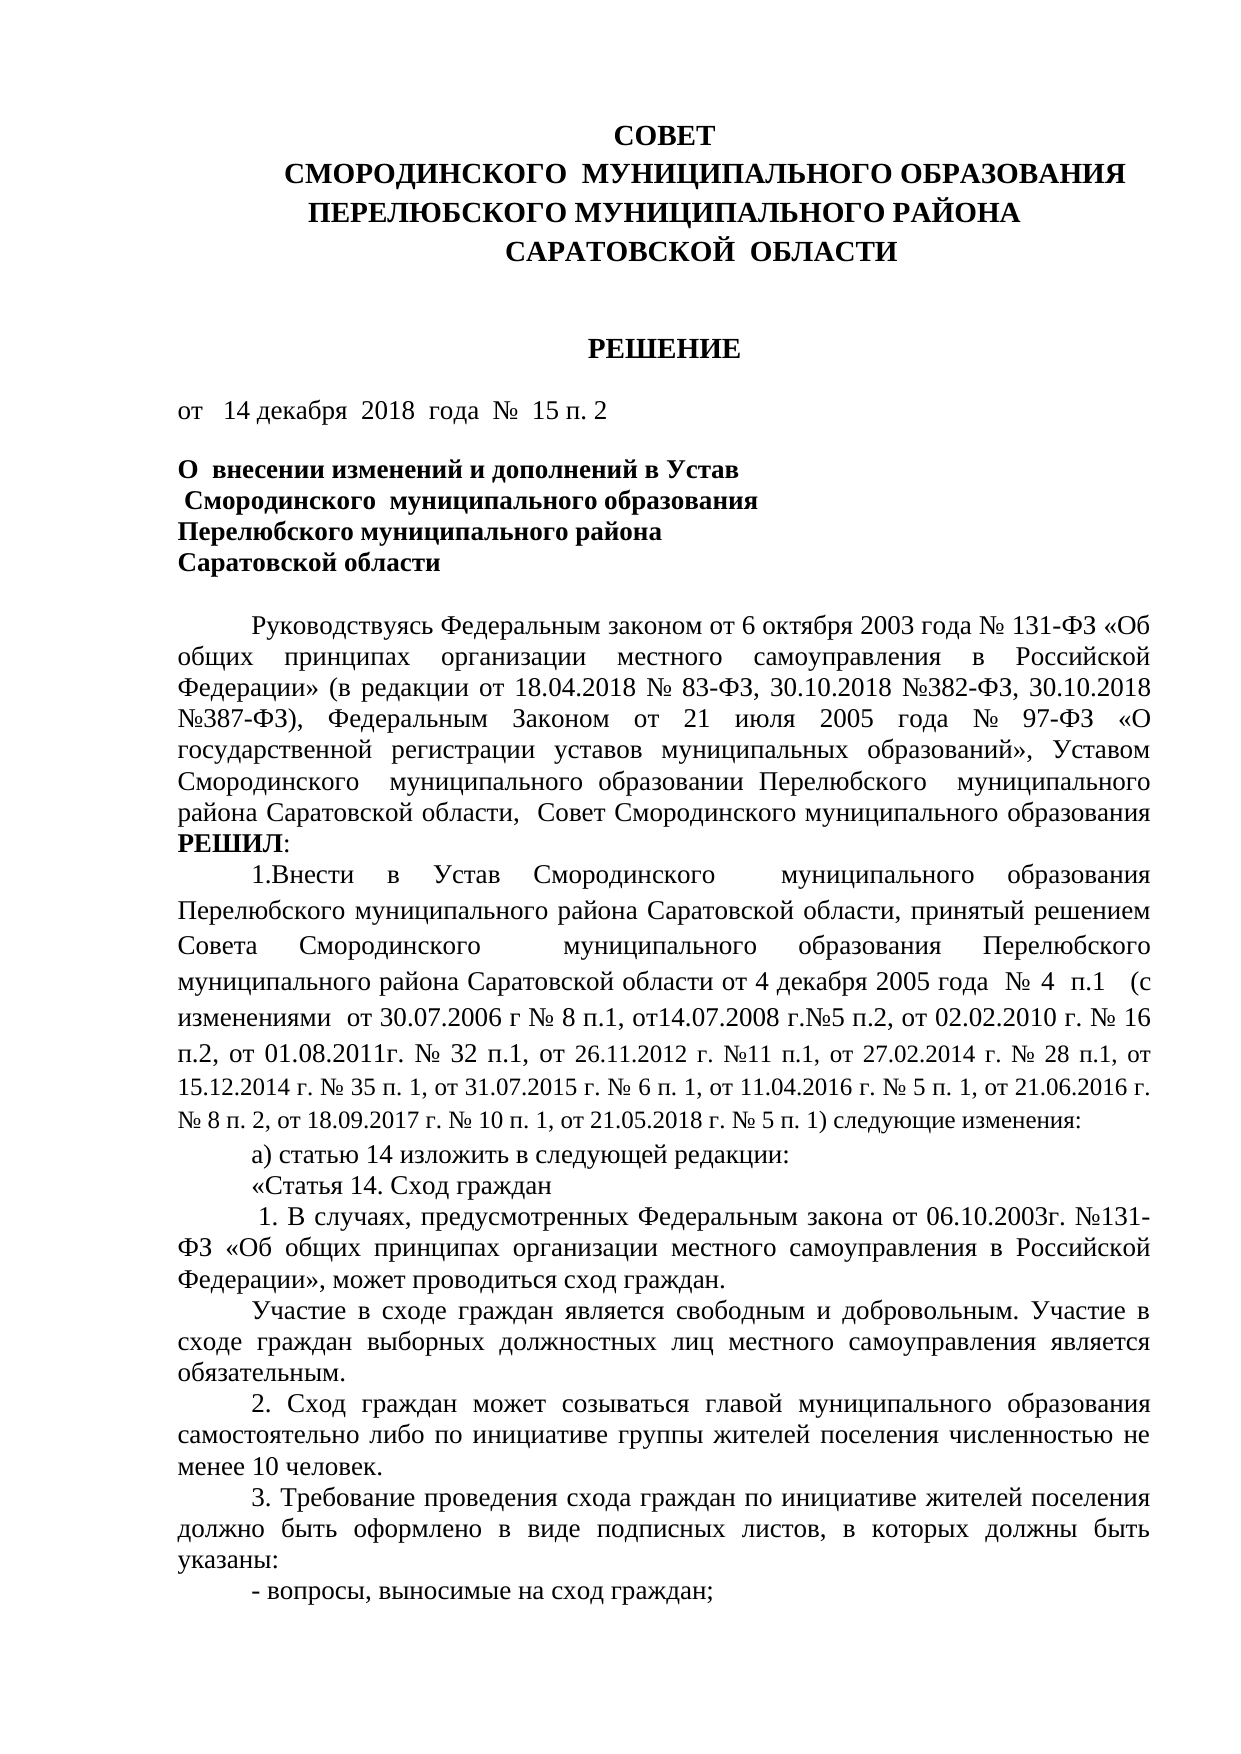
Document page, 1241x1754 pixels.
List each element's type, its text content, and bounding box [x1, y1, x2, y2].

text САРАТОВСКОЙ ОБЛАСТИ [177, 234, 1152, 267]
text СОВЕТ [177, 118, 1152, 152]
text - вопросы, выносимые на сход граждан; [177, 1574, 1152, 1605]
text 3. Требование проведения схода граждан по инициативе жителей поселения должно быть оформлено в виде подписных листов, в которых должны быть указаны: [177, 1481, 1152, 1574]
text а) статью 14 изложить в следующей редакции: [177, 1138, 1152, 1169]
text Смородинского муниципального образования [177, 484, 1152, 515]
text Саратовской области [177, 547, 1152, 578]
text 1.Внести в Устав Смородинского муниципального образования Перелюбского муниципального района Саратовской области, принятый решением Совета Смородинского муниципального образования Перелюбского муниципального района Саратовской области от 4 декабря 2005 года № 4 п.1 (с изменениями от 30.07.2006 г № 8 п.1, от14.07.2008 г.№5 п.2, от 02.02.2010 г. № 16 п.2, от 01.08.2011г. № 32 п.1, от 26.11.2012 г. №11 п.1, от 27.02.2014 г. № 28 п.1, от 15.12.2014 г. № 35 п. 1, от 31.07.2015 г. № 6 п. 1, от 11.04.2016 г. № 5 п. 1, от 21.06.2016 г. № 8 п. 2, от 18.09.2017 г. № 10 п. 1, от 21.05.2018 г. № 5 п. 1) следующие изменения: [177, 858, 1152, 1134]
text СМОРОДИНСКОГО МУНИЦИПАЛЬНОГО ОБРАЗОВАНИЯ ПЕРЕЛЮБСКОГО МУНИЦИПАЛЬНОГО РАЙОНА [177, 157, 1152, 229]
text 1. В случаях, предусмотренных Федеральным закона от 06.10.2003г. №131-ФЗ «Об общих принципах организации местного самоуправления в Российской Федерации», может проводиться сход граждан. [177, 1200, 1152, 1294]
text от 14 декабря 2018 года № 15 п. 2 [177, 394, 1152, 425]
text «Статья 14. Сход граждан [177, 1169, 1152, 1200]
text Руководствуясь Федеральным законом от 6 октября 2003 года № 131-ФЗ «Об общих принципах организации местного самоуправления в Российской Федерации» (в редакции от 18.04.2018 № 83-ФЗ, 30.10.2018 №382-ФЗ, 30.10.2018 №387-ФЗ), Федеральным Законом от 21 июля 2005 года № 97-ФЗ «О государственной регистрации уставов муниципальных образований», Уставом Смородинского муниципального образовании Перелюбского муниципального района Саратовской области, Совет Смородинского муниципального образования РЕШИЛ: [177, 609, 1152, 858]
text Участие в сходе граждан является свободным и добровольным. Участие в сходе граждан выборных должностных лиц местного самоуправления является обязательным. [177, 1294, 1152, 1387]
text О внесении изменений и дополнений в Устав [177, 453, 1152, 484]
text РЕШЕНИЕ [177, 332, 1152, 365]
text Перелюбского муниципального района [177, 515, 1152, 547]
text 2. Сход граждан может созываться главой муниципального образования самостоятельно либо по инициативе группы жителей поселения численностью не менее 10 человек. [177, 1387, 1152, 1481]
